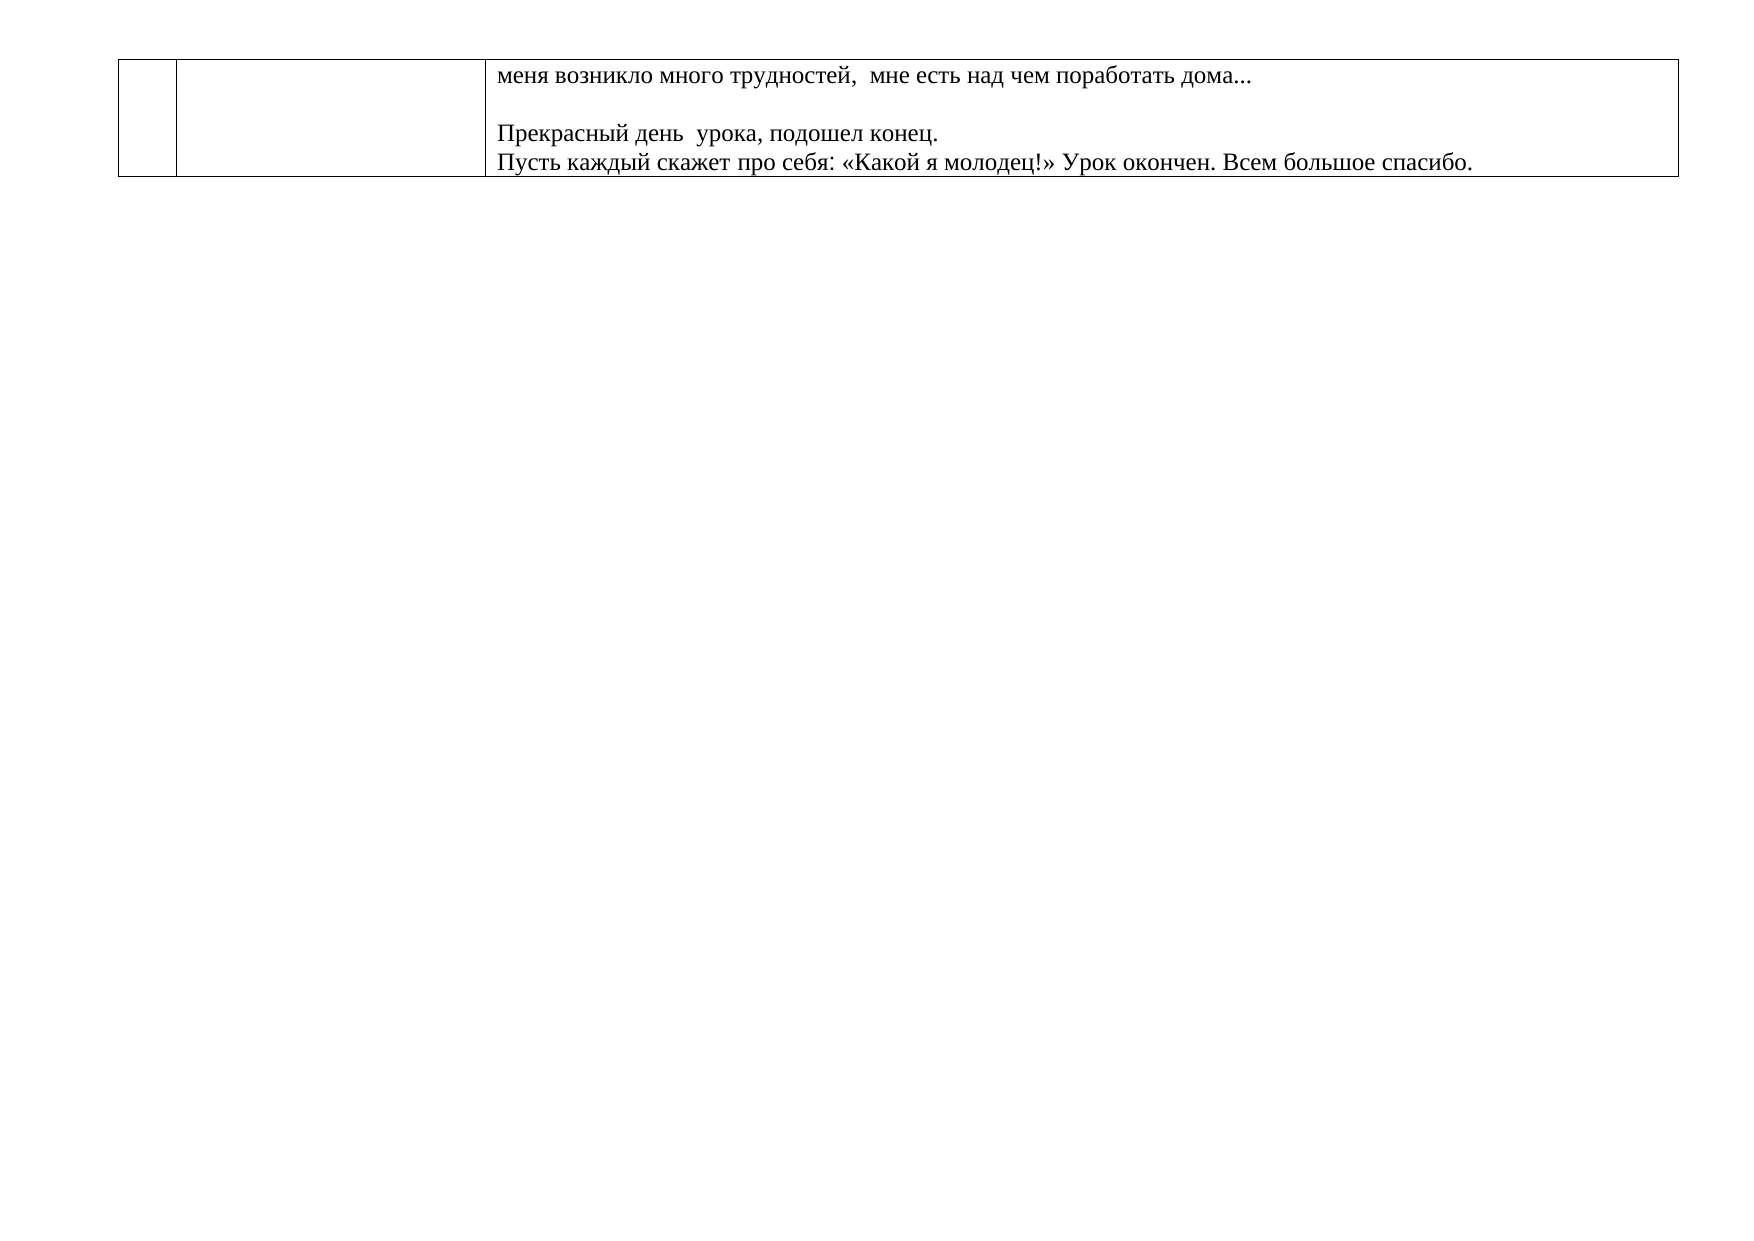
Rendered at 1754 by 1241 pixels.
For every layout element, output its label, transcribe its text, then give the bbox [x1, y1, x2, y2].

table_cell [486, 60, 1678, 176]
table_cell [177, 60, 485, 176]
table_cell 5. [119, 60, 176, 176]
